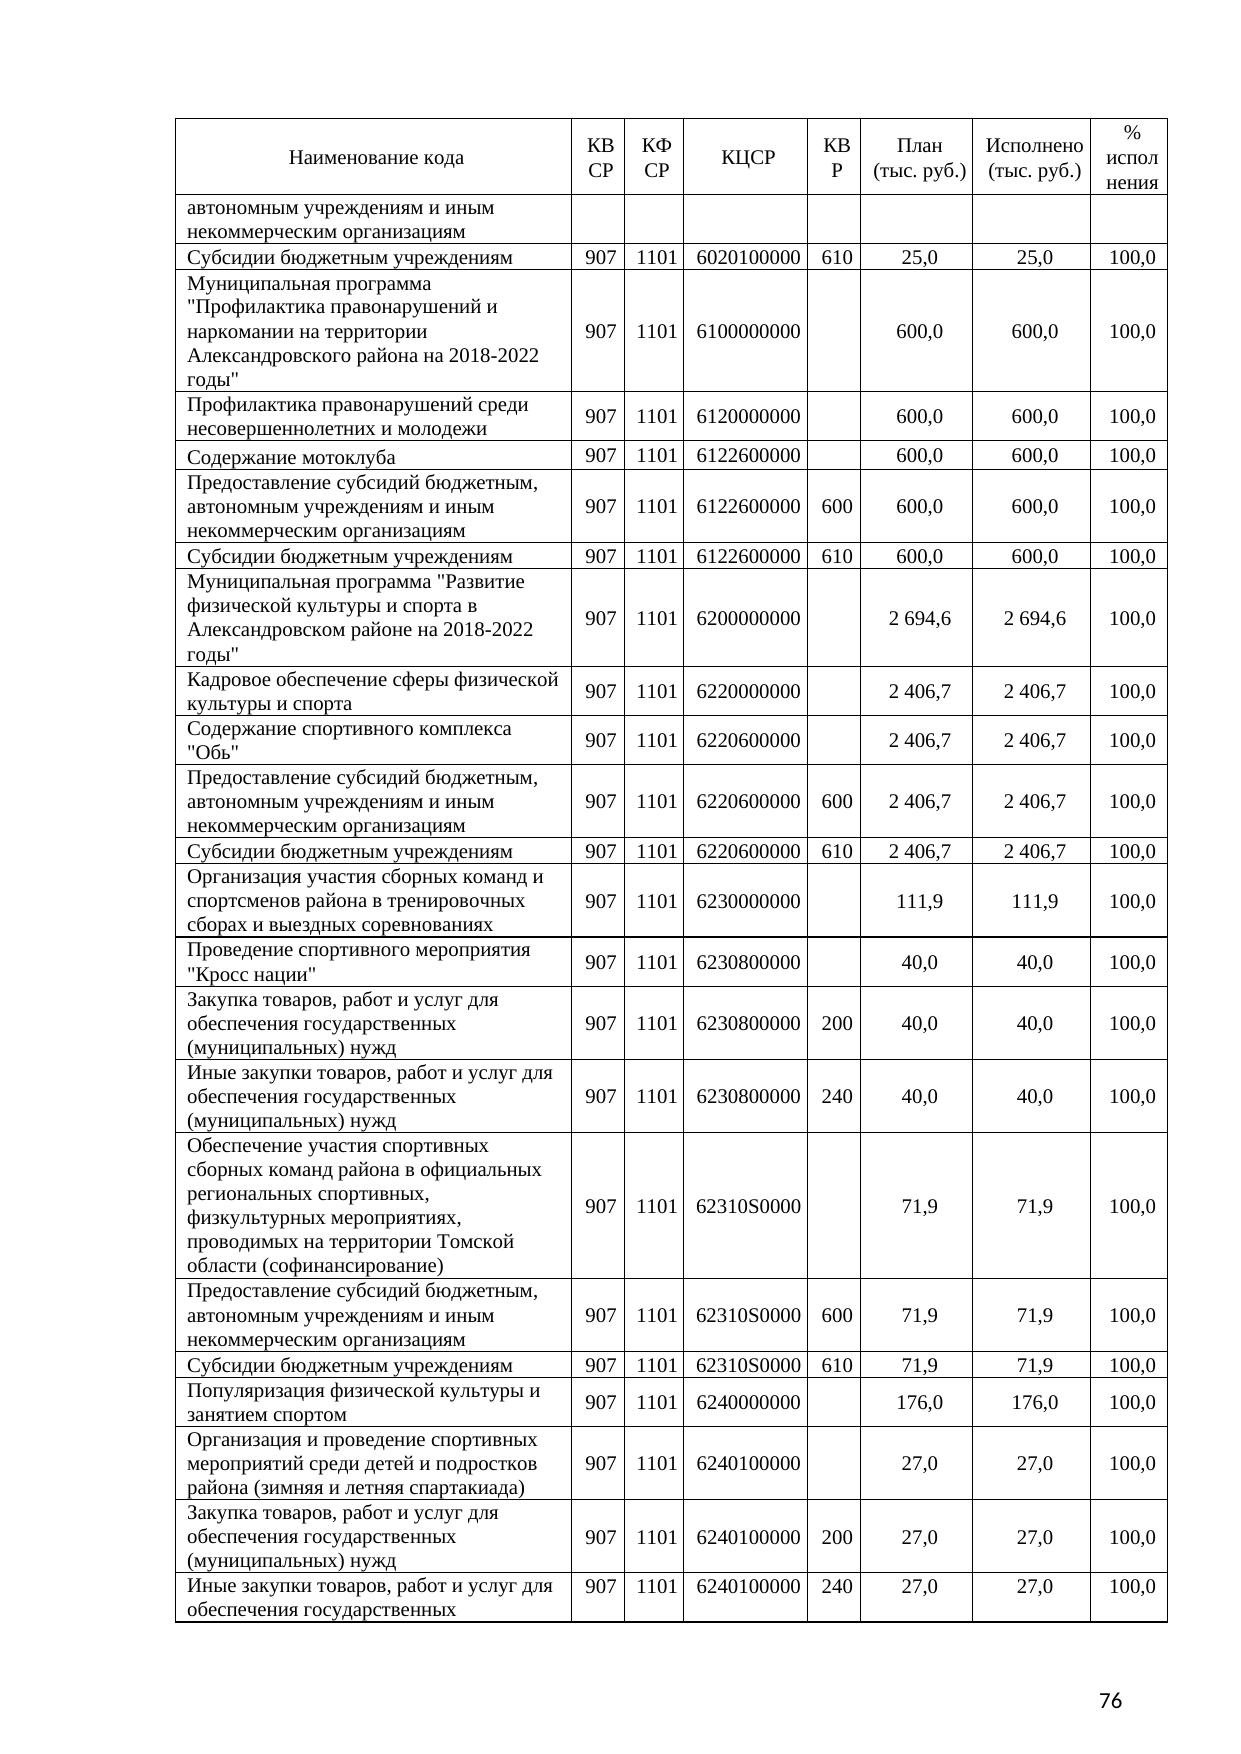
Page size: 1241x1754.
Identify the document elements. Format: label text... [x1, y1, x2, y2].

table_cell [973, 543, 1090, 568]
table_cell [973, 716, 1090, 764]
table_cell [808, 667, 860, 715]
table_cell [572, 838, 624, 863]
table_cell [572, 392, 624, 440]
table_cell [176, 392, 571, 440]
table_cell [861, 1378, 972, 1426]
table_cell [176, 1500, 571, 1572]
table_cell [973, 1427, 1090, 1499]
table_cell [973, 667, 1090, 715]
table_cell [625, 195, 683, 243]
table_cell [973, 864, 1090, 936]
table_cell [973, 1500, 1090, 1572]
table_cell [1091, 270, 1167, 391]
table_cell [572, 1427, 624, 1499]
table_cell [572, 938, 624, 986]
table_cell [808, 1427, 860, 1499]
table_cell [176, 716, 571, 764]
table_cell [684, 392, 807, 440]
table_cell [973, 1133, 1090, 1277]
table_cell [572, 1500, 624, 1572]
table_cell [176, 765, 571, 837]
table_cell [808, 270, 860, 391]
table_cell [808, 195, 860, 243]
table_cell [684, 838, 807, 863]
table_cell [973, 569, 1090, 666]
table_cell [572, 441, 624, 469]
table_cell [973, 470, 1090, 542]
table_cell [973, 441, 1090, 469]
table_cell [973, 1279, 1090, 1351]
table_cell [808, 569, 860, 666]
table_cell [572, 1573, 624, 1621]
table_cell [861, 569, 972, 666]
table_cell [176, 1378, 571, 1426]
table_header План (тыс. руб.) [861, 119, 972, 194]
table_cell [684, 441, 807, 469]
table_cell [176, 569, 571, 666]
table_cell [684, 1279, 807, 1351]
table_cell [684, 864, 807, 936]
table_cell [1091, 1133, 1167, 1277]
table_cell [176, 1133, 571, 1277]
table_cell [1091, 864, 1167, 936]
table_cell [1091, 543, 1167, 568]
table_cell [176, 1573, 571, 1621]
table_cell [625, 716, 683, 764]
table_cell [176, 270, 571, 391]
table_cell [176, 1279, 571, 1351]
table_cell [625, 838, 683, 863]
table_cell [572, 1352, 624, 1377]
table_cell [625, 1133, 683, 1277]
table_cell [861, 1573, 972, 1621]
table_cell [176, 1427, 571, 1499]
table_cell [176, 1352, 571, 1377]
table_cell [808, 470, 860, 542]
table_header КФСР [625, 119, 683, 194]
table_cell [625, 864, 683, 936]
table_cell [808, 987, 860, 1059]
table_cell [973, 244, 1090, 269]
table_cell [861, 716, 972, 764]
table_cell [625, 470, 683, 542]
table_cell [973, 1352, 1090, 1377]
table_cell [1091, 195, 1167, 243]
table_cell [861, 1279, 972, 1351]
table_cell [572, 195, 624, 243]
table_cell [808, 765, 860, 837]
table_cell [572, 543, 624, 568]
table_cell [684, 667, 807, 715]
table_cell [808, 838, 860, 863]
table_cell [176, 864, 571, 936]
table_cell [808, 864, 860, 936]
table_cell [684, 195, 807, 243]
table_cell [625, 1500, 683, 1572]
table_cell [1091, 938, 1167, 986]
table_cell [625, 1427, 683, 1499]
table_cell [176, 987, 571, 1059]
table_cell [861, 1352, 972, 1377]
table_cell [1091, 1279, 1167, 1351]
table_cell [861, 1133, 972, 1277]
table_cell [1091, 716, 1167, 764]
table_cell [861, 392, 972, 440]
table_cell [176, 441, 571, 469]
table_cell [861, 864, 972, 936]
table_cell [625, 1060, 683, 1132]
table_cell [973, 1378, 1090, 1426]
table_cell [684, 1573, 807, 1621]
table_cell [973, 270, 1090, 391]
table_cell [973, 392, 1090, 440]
table_header КВСР [572, 119, 624, 194]
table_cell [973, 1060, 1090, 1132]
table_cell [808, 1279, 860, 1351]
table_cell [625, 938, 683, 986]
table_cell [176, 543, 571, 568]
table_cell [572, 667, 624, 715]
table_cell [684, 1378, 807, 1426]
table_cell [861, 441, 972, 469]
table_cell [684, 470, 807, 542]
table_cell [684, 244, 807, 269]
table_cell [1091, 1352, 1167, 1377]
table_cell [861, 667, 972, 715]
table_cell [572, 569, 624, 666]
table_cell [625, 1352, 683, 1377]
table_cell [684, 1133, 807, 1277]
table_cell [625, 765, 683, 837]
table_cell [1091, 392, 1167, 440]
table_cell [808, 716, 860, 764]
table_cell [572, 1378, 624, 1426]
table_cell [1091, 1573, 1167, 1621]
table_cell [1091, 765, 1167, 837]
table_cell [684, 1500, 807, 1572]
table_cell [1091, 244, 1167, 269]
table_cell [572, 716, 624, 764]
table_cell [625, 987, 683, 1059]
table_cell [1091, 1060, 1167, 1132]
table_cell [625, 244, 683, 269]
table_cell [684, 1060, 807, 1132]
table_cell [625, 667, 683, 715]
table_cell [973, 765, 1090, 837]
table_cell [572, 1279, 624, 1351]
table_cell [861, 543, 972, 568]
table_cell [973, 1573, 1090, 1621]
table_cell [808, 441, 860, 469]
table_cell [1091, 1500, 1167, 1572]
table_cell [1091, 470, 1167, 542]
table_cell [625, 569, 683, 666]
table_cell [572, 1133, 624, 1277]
table_header КЦСР [684, 119, 807, 194]
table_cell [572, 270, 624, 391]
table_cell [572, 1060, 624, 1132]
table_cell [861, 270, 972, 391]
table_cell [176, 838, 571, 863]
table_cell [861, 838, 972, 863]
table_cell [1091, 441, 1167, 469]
table_header % исполнения [1091, 119, 1167, 194]
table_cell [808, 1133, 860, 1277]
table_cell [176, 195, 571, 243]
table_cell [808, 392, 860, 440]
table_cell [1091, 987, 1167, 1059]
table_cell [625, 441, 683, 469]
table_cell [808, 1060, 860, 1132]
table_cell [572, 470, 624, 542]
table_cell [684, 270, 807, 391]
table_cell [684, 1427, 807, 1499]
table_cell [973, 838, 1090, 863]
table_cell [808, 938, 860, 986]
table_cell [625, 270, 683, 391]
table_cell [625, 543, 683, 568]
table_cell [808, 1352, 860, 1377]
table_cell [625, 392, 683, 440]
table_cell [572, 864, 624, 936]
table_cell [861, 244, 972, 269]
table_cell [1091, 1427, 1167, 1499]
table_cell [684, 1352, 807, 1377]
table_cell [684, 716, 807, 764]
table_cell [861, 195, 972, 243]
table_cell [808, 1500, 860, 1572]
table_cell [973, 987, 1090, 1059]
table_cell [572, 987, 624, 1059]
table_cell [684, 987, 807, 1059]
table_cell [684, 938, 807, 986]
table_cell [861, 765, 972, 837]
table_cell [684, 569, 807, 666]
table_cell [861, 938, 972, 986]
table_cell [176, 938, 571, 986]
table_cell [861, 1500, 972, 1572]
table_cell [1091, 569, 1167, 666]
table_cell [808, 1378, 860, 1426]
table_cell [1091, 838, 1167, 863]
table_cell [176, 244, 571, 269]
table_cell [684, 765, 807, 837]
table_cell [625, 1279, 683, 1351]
table_header КВР [808, 119, 860, 194]
table_header Исполнено (тыс. руб.) [973, 119, 1090, 194]
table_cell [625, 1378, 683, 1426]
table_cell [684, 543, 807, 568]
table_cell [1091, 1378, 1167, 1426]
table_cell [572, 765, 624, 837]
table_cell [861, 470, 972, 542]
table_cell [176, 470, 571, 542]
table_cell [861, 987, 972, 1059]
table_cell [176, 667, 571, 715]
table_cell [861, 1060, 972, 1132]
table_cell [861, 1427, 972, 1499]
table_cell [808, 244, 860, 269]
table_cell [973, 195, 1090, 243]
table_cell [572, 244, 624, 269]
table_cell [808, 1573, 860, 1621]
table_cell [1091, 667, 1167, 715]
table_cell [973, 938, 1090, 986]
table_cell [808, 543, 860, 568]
table_header Наименование кода [176, 119, 571, 194]
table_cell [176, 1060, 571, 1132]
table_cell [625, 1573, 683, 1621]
